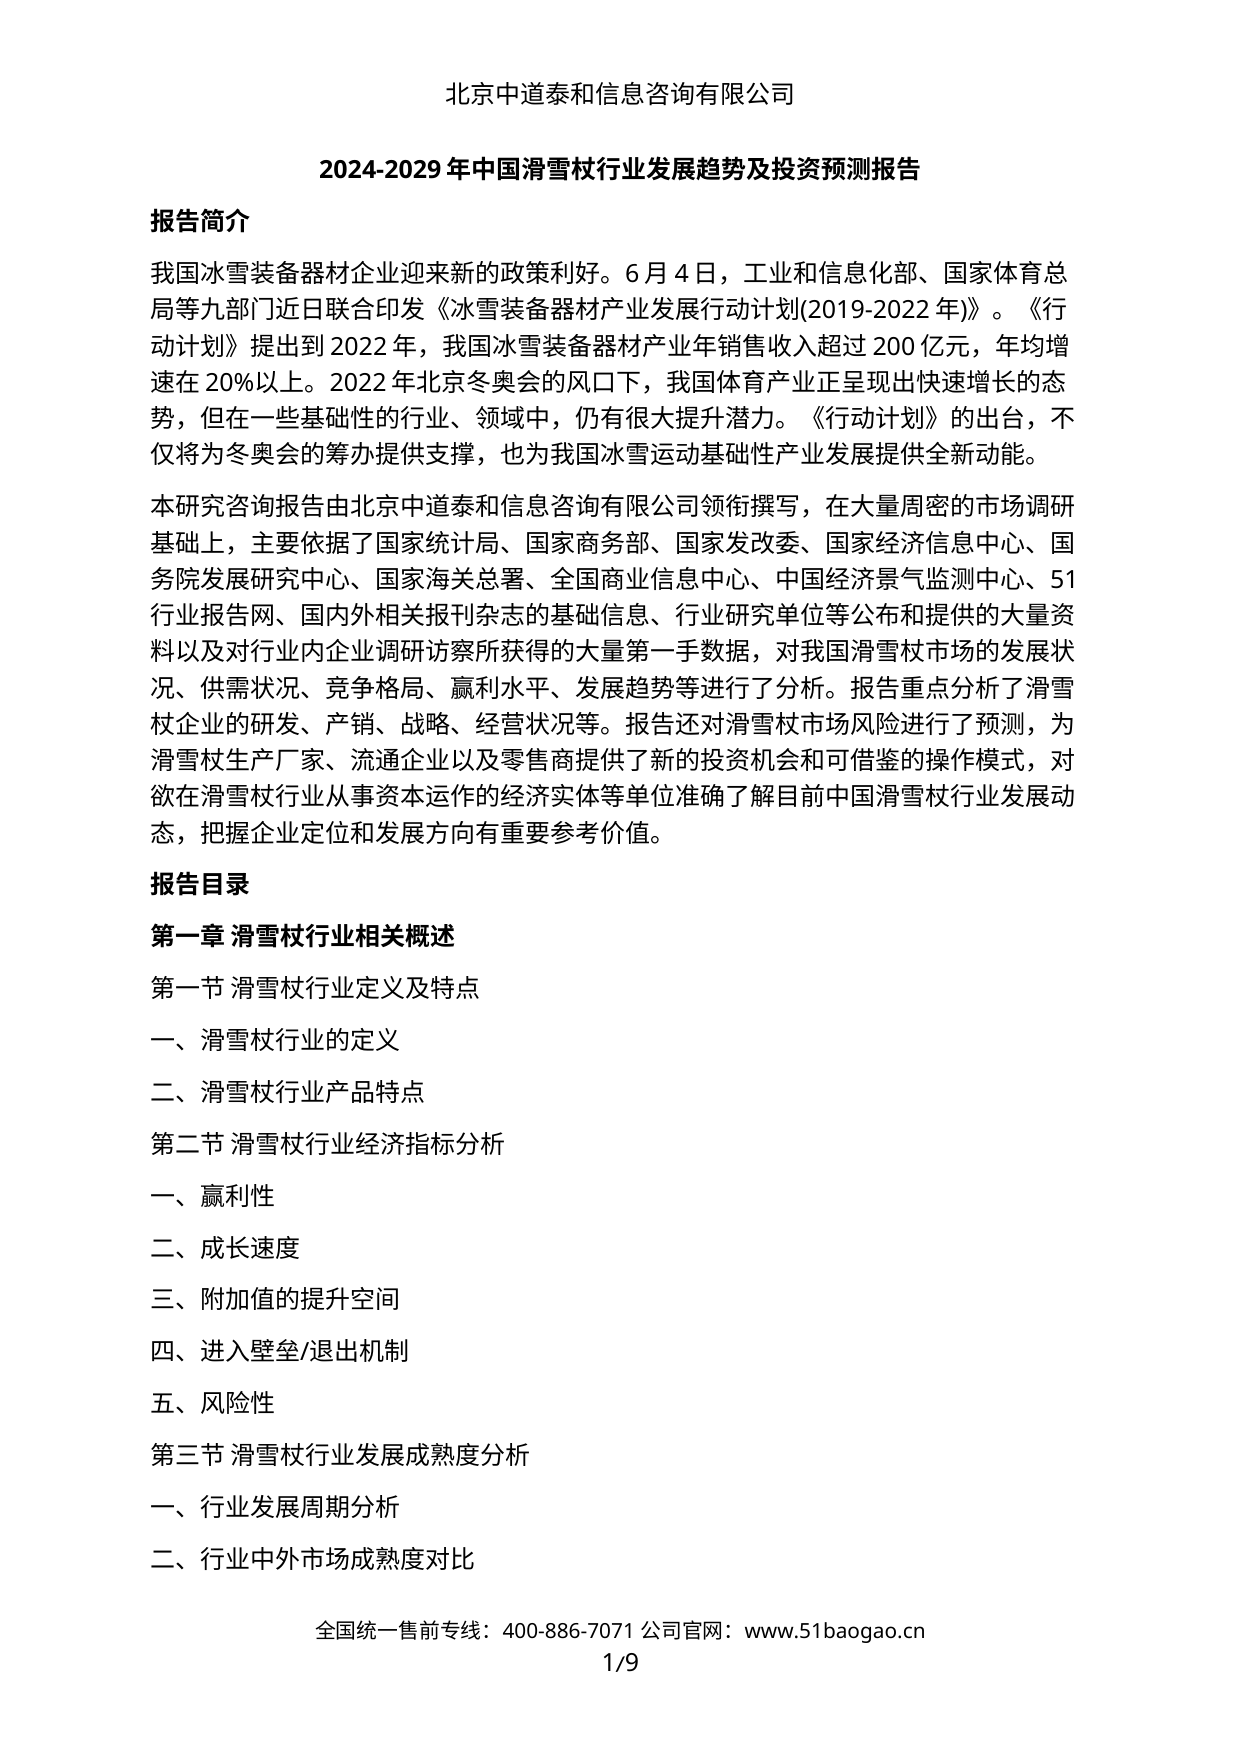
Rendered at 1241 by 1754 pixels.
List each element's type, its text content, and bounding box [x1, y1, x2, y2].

text 二、滑雪杖行业产品特点 [150, 1072, 1090, 1109]
text 我国冰雪装备器材企业迎来新的政策利好。6月4日，工业和信息化部、国家体育总局等九部门近日联合印发《冰雪装备器材产业发展行动计划(2019-2022年)》。《行动计划》提出到2022年，我国冰雪装备器材产业年销售收入超过200亿元，年均增速在20%以上。2022年北京冬奥会的风口下，我国体育产业正呈现出快速增长的态势，但在一些基础性的行业、领域中，仍有很大提升潜力。《行动计划》的出台，不仅将为冬奥会的筹办提供支撑，也为我国冰雪运动基础性产业发展提供全新动能。 [150, 254, 1090, 471]
text 二、成长速度 [150, 1228, 1090, 1264]
text 四、进入壁垒/退出机制 [150, 1332, 1090, 1368]
text 本研究咨询报告由北京中道泰和信息咨询有限公司领衔撰写，在大量周密的市场调研基础上，主要依据了国家统计局、国家商务部、国家发改委、国家经济信息中心、国务院发展研究中心、国家海关总署、全国商业信息中心、中国经济景气监测中心、51行业报告网、国内外相关报刊杂志的基础信息、行业研究单位等公布和提供的大量资料以及对行业内企业调研访察所获得的大量第一手数据，对我国滑雪杖市场的发展状况、供需状况、竞争格局、赢利水平、发展趋势等进行了分析。报告重点分析了滑雪杖企业的研发、产销、战略、经营状况等。报告还对滑雪杖市场风险进行了预测，为滑雪杖生产厂家、流通企业以及零售商提供了新的投资机会和可借鉴的操作模式，对欲在滑雪杖行业从事资本运作的经济实体等单位准确了解目前中国滑雪杖行业发展动态，把握企业定位和发展方向有重要参考价值。 [150, 487, 1090, 849]
text 第二节 滑雪杖行业经济指标分析 [150, 1124, 1090, 1161]
text 第三节 滑雪杖行业发展成熟度分析 [150, 1436, 1090, 1472]
text 三、附加值的提升空间 [150, 1280, 1090, 1316]
text 二、行业中外市场成熟度对比 [150, 1539, 1090, 1576]
text 一、赢利性 [150, 1176, 1090, 1212]
text 第一章 滑雪杖行业相关概述 [150, 917, 1090, 953]
text 五、风险性 [150, 1384, 1090, 1420]
text 报告目录 [150, 865, 1090, 901]
text 一、滑雪杖行业的定义 [150, 1021, 1090, 1057]
text 2024-2029年中国滑雪杖行业发展趋势及投资预测报告 [150, 150, 1090, 186]
text 第一节 滑雪杖行业定义及特点 [150, 969, 1090, 1005]
text 一、行业发展周期分析 [150, 1487, 1090, 1524]
text 报告简介 [150, 202, 1090, 238]
